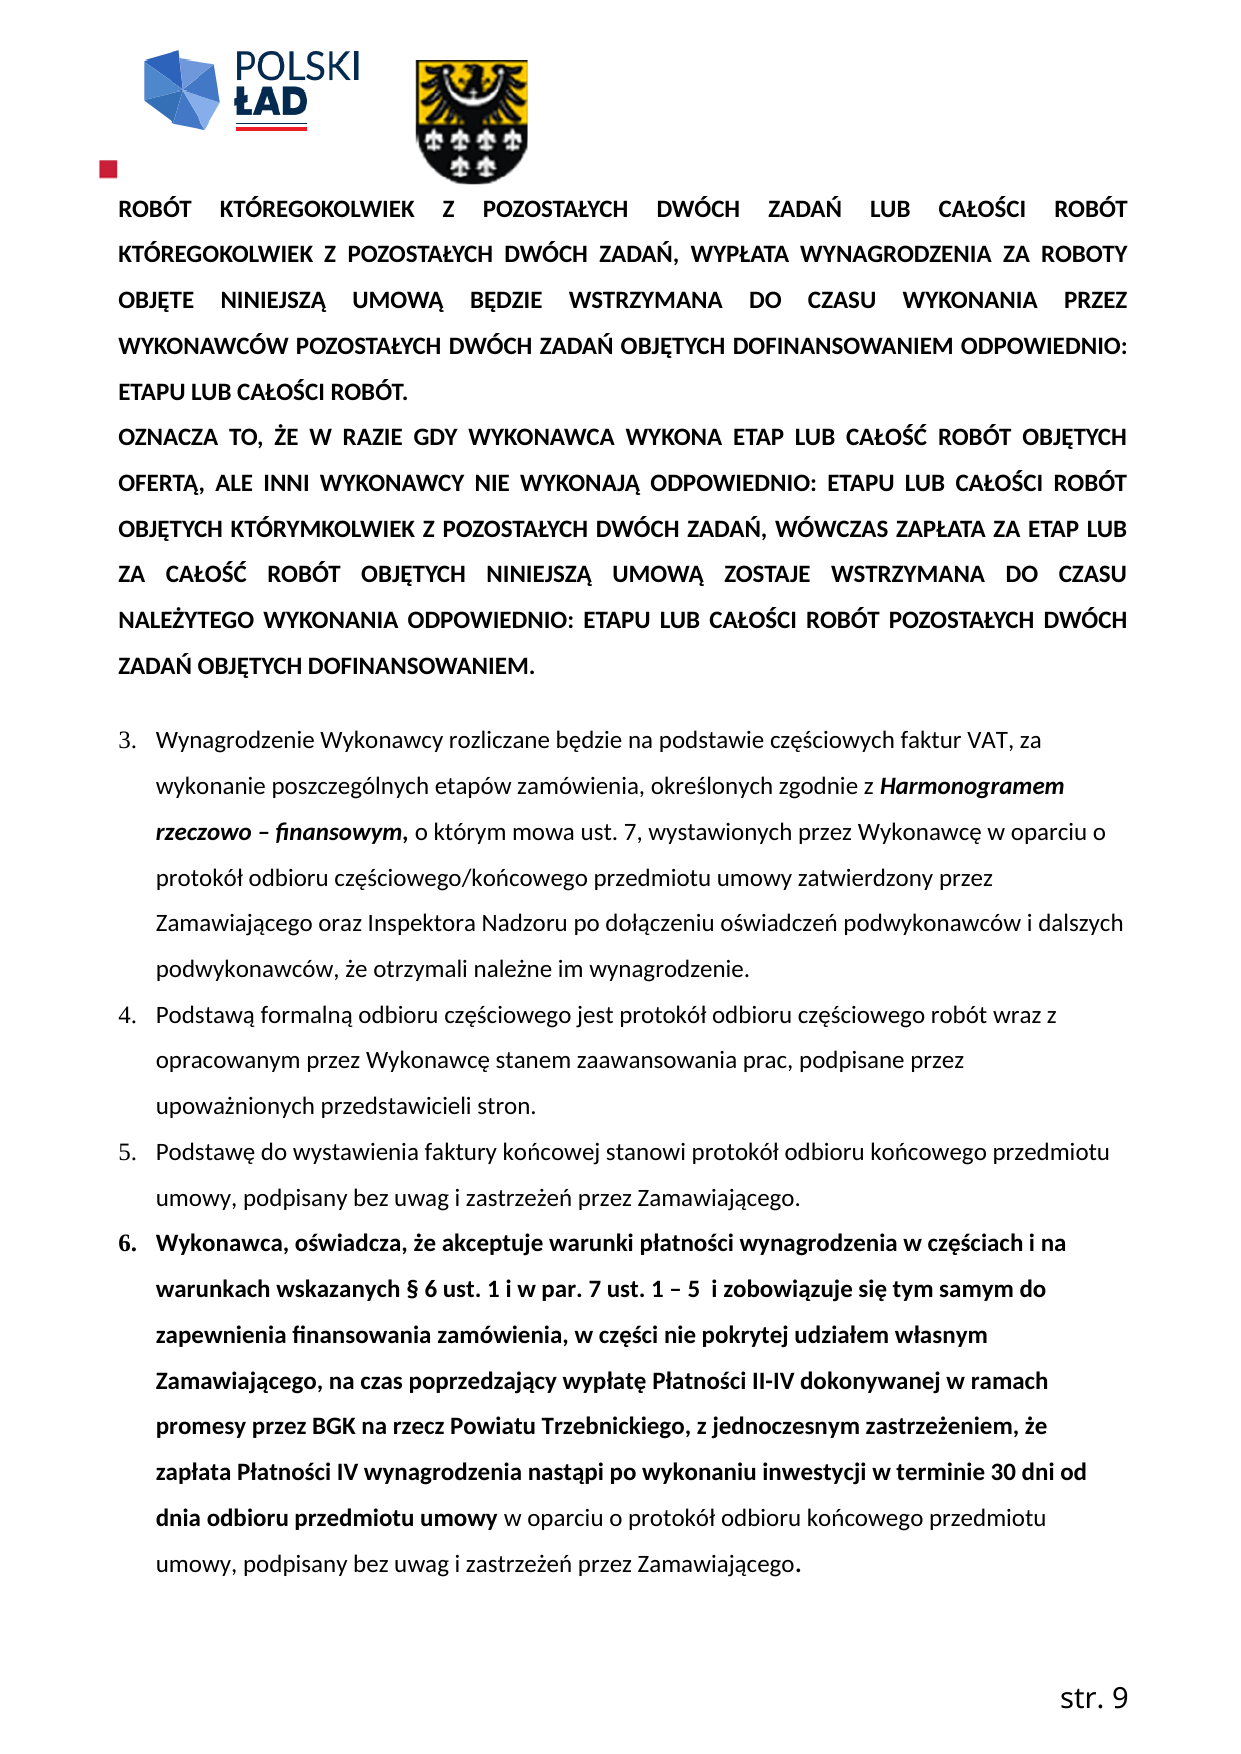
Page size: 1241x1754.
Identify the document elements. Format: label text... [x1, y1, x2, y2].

picture [57, 0, 529, 185]
text OZNACZA TO, ŻE W RAZIE GDY WYKONAWCA WYKONA ETAP LUB CAŁOŚĆ ROBÓT OBJĘTYCH OFERTĄ, ALE INNI WYKONAWCY NIE WYKONAJĄ ODPOWIEDNIO: ETAPU LUB CAŁOŚCI ROBÓT OBJĘTYCH KTÓRYMKOLWIEK Z POZOSTAŁYCH DWÓCH ZADAŃ, WÓWCZAS ZAPŁATA ZA ETAP LUB ZA CAŁOŚĆ ROBÓT OBJĘTYCH NINIEJSZĄ UMOWĄ ZOSTAJE WSTRZYMANA DO CZASU NALEŻYTEGO WYKONANIA ODPOWIEDNIO: ETAPU LUB CAŁOŚCI ROBÓT POZOSTAŁYCH DWÓCH ZADAŃ OBJĘTYCH DOFINANSOWANIEM. [118, 421, 1128, 681]
list Podstawę do wystawienia faktury końcowej stanowi protokół odbioru końcowego przedmiotu umowy, podpisany bez uwag i zastrzeżeń przez Zamawiającego. [118, 1136, 1128, 1212]
list Wynagrodzenie Wykonawcy rozliczane będzie na podstawie częściowych faktur VAT, za wykonanie poszczególnych etapów zamówienia, określonych zgodnie z Harmonogramem rzeczowo – finansowym, o którym mowa ust. 7, wystawionych przez Wykonawcę w oparciu o protokół odbioru częściowego/końcowego przedmiotu umowy zatwierdzony przez Zamawiającego oraz Inspektora Nadzoru po dołączeniu oświadczeń podwykonawców i dalszych podwykonawców, że otrzymali należne im wynagrodzenie. [118, 724, 1128, 984]
list Wykonawca, oświadcza, że akceptuje warunki płatności wynagrodzenia w częściach i na warunkach wskazanych § 6 ust. 1 i w par. 7 ust. 1 – 5 i zobowiązuje się tym samym do zapewnienia finansowania zamówienia, w części nie pokrytej udziałem własnym Zamawiającego, na czas poprzedzający wypłatę Płatności II-IV dokonywanej w ramach promesy przez BGK na rzecz Powiatu Trzebnickiego, z jednoczesnym zastrzeżeniem, że zapłata Płatności IV wynagrodzenia nastąpi po wykonaniu inwestycji w terminie 30 dni od dnia odbioru przedmiotu umowy w oparciu o protokół odbioru końcowego przedmiotu umowy, podpisany bez uwag i zastrzeżeń przez Zamawiającego. [118, 1228, 1128, 1578]
list Podstawą formalną odbioru częściowego jest protokół odbioru częściowego robót wraz z opracowanym przez Wykonawcę stanem zaawansowania prac, podpisane przez upoważnionych przedstawicieli stron. [118, 999, 1128, 1121]
